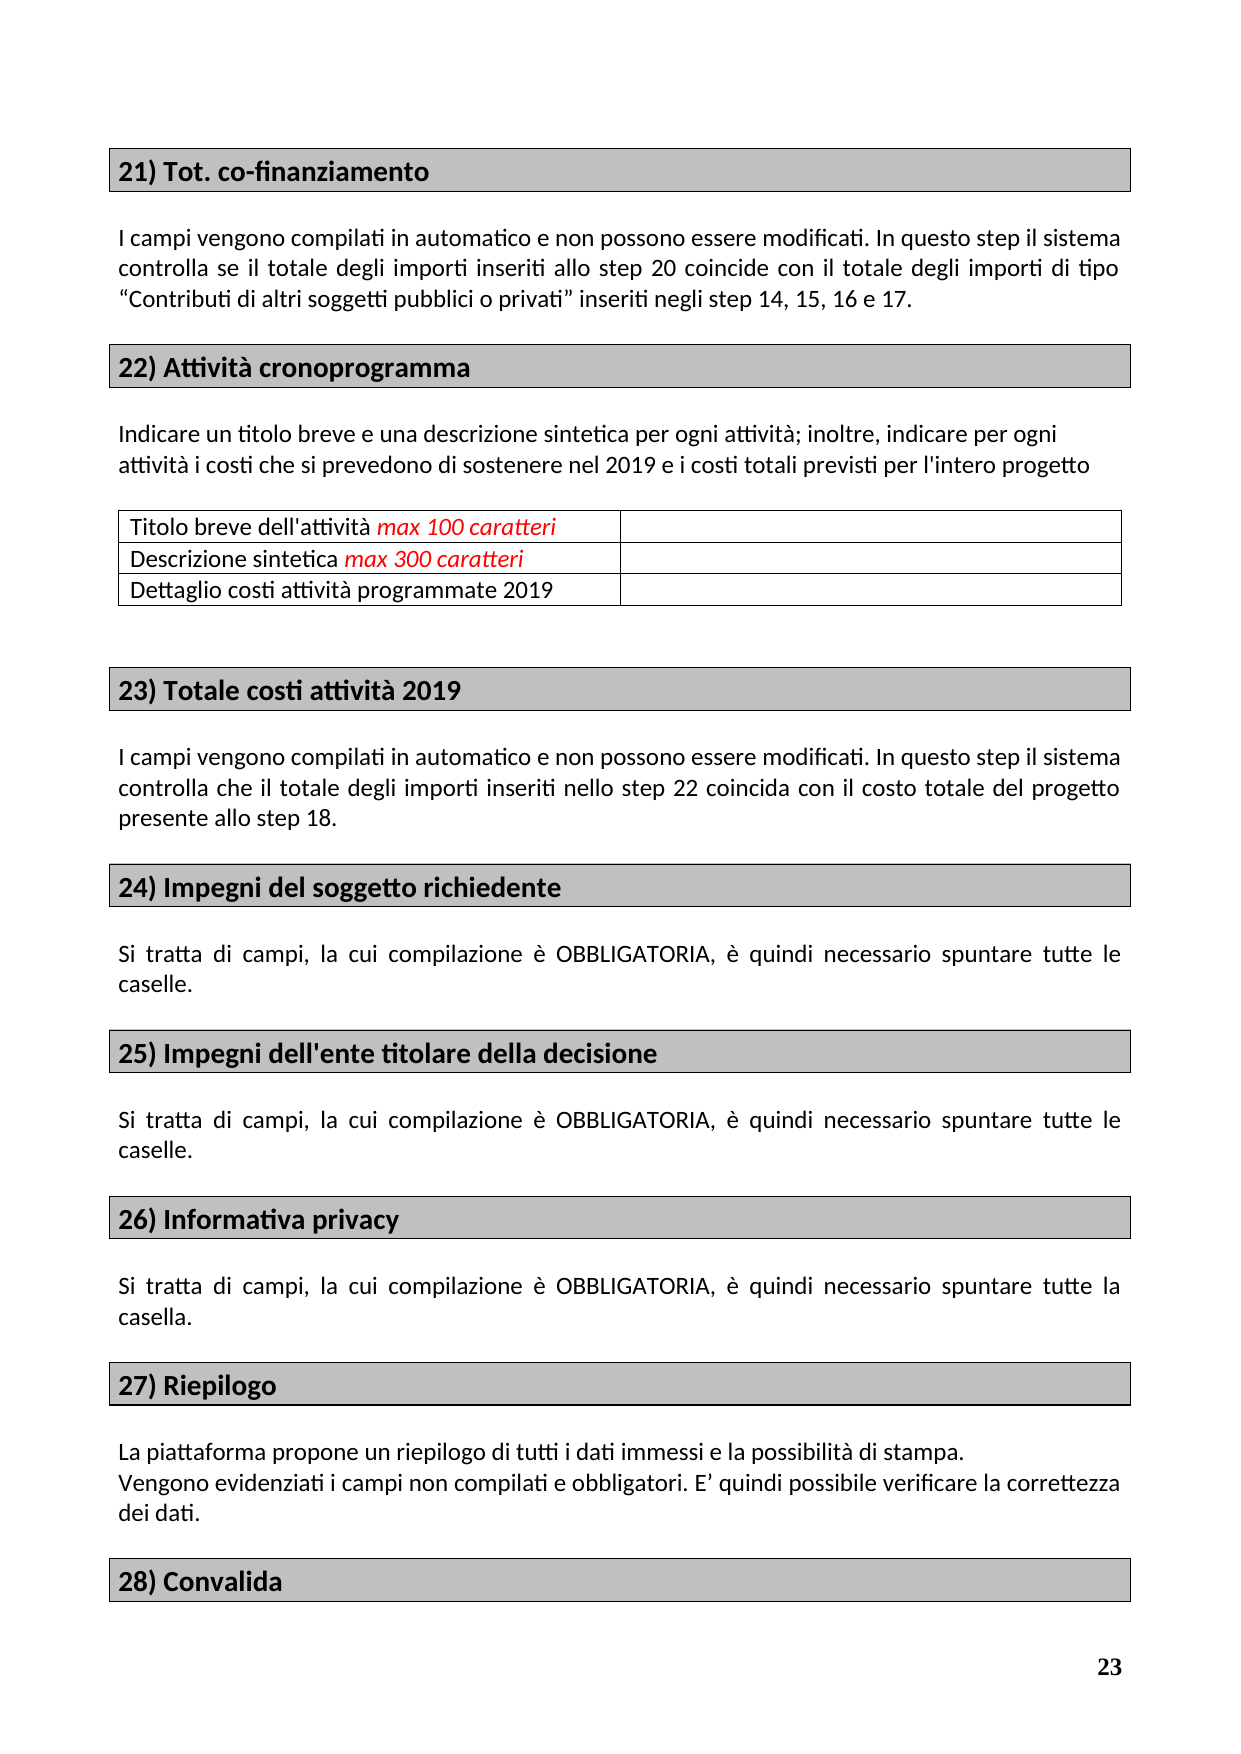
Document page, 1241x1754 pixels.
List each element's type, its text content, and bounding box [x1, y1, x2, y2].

table_cell [621, 574, 1121, 605]
text I campi vengono compilati in automatico e non possono essere modificati. In questo step il sistema controlla se il totale degli importi inseriti allo step 20 coincide con il totale degli importi di tipo “Contributi di altri soggetti pubblici o privati” inseriti negli step 14, 15, 16 e 17. [118, 222, 1122, 314]
text Si tratta di campi, la cui compilazione è OBBLIGATORIA, è quindi necessario spuntare tutte la casella. [118, 1270, 1122, 1331]
text Si tratta di campi, la cui compilazione è OBBLIGATORIA, è quindi necessario spuntare tutte le caselle. [118, 938, 1122, 999]
table_header [621, 511, 1121, 542]
text 21) Tot. co-finanziamento [110, 149, 1130, 191]
text Si tratta di campi, la cui compilazione è OBBLIGATORIA, è quindi necessario spuntare tutte le caselle. [118, 1104, 1122, 1165]
table_cell Dettaglio costi attività programmate 2019 [119, 574, 620, 605]
text I campi vengono compilati in automatico e non possono essere modificati. In questo step il sistema controlla che il totale degli importi inseriti nello step 22 coincida con il costo totale del progetto presente allo step 18. [118, 741, 1122, 833]
text Indicare un titolo breve e una descrizione sintetica per ogni attività; inoltre, indicare per ogni attività i costi che si prevedono di sostenere nel 2019 e i costi totali previsti per l'intero progetto [118, 419, 1122, 480]
table_cell Descrizione sintetica max 300 caratteri [119, 543, 620, 573]
table_cell [621, 543, 1121, 573]
text 23) Totale costi attività 2019 [110, 668, 1130, 710]
text 26) Informativa privacy [110, 1197, 1130, 1238]
text 27) Riepilogo [110, 1363, 1130, 1404]
text La piattaforma propone un riepilogo di tutti i dati immessi e la possibilità di stampa. [118, 1436, 1122, 1467]
text Vengono evidenziati i campi non compilati e obbligatori. E’ quindi possibile verificare la correttezza dei dati. [118, 1467, 1122, 1528]
text 28) Convalida [110, 1559, 1130, 1601]
text 24) Impegni del soggetto richiedente [110, 865, 1130, 906]
table_header Titolo breve dell'attività max 100 caratteri [119, 511, 620, 542]
text 22) Attività cronoprogramma [110, 345, 1130, 387]
text 25) Impegni dell'ente titolare della decisione [110, 1031, 1130, 1072]
